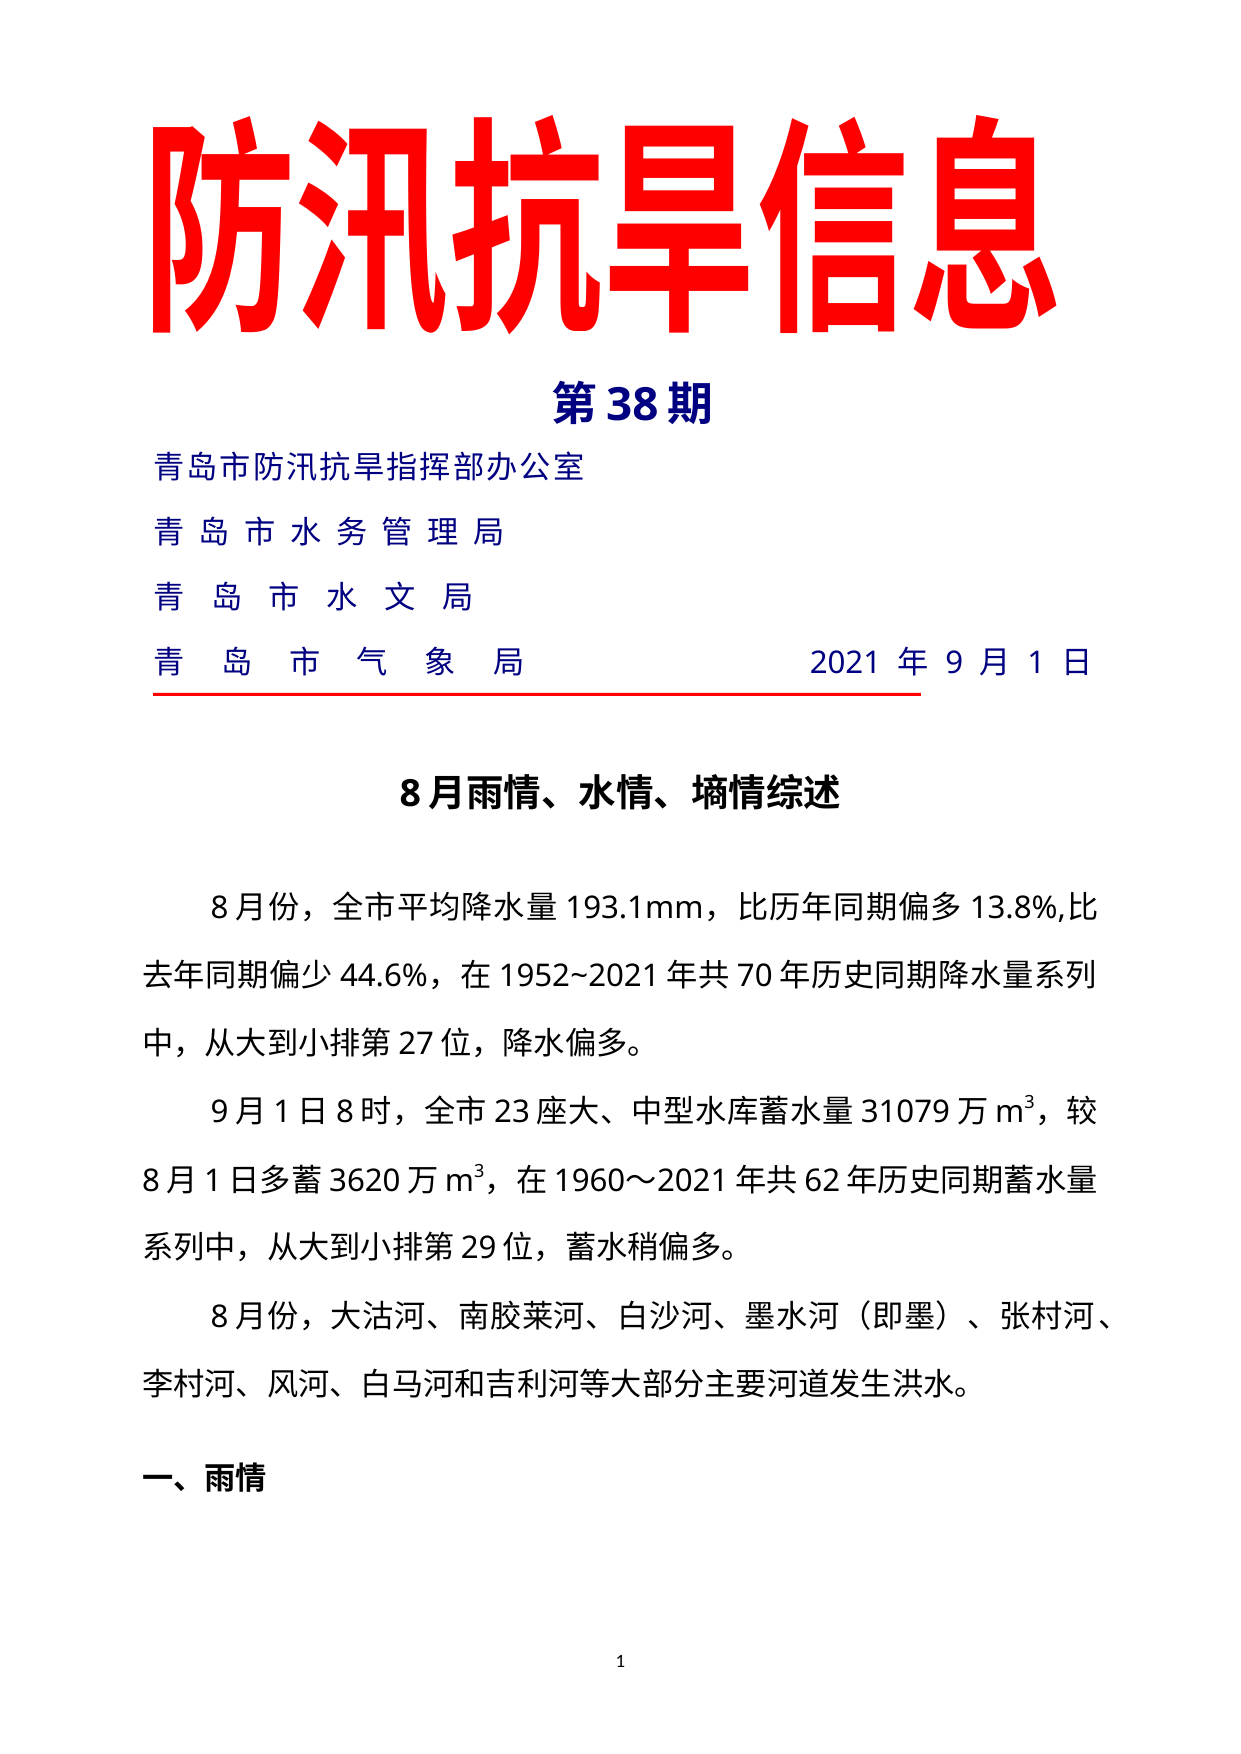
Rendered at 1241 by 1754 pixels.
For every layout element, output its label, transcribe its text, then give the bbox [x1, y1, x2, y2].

text 防汛抗旱信息 [142, 146, 1098, 354]
text 第38期 [142, 370, 1098, 433]
text 9月1日8时，全市23座大、中型水库蓄水量31079万m3，较8月1日多蓄3620万m3，在1960～2021年共62年历史同期蓄水量系列中，从大到小排第29位，蓄水稍偏多。 [142, 1087, 1098, 1268]
text 青岛市水务管理局 [153, 498, 1093, 563]
text 青岛市水文局 [153, 563, 1093, 628]
text 8月份，大沽河、南胶莱河、白沙河、墨水河（即墨）、张村河、李村河、风河、白马河和吉利河等大部分主要河道发生洪水。 [142, 1291, 1098, 1404]
text 一、雨情 [142, 1443, 1098, 1508]
text 8月雨情、水情、墒情综述 [142, 758, 1098, 823]
text 8月份，全市平均降水量193.1mm，比历年同期偏多13.8%,比去年同期偏少44.6%，在1952~2021年共70年历史同期降水量系列中，从大到小排第27位，降水偏多。 [142, 882, 1098, 1064]
text 青岛市气象局 2021年9月1日 [153, 628, 1093, 725]
text 青岛市防汛抗旱指挥部办公室 [153, 433, 1098, 498]
